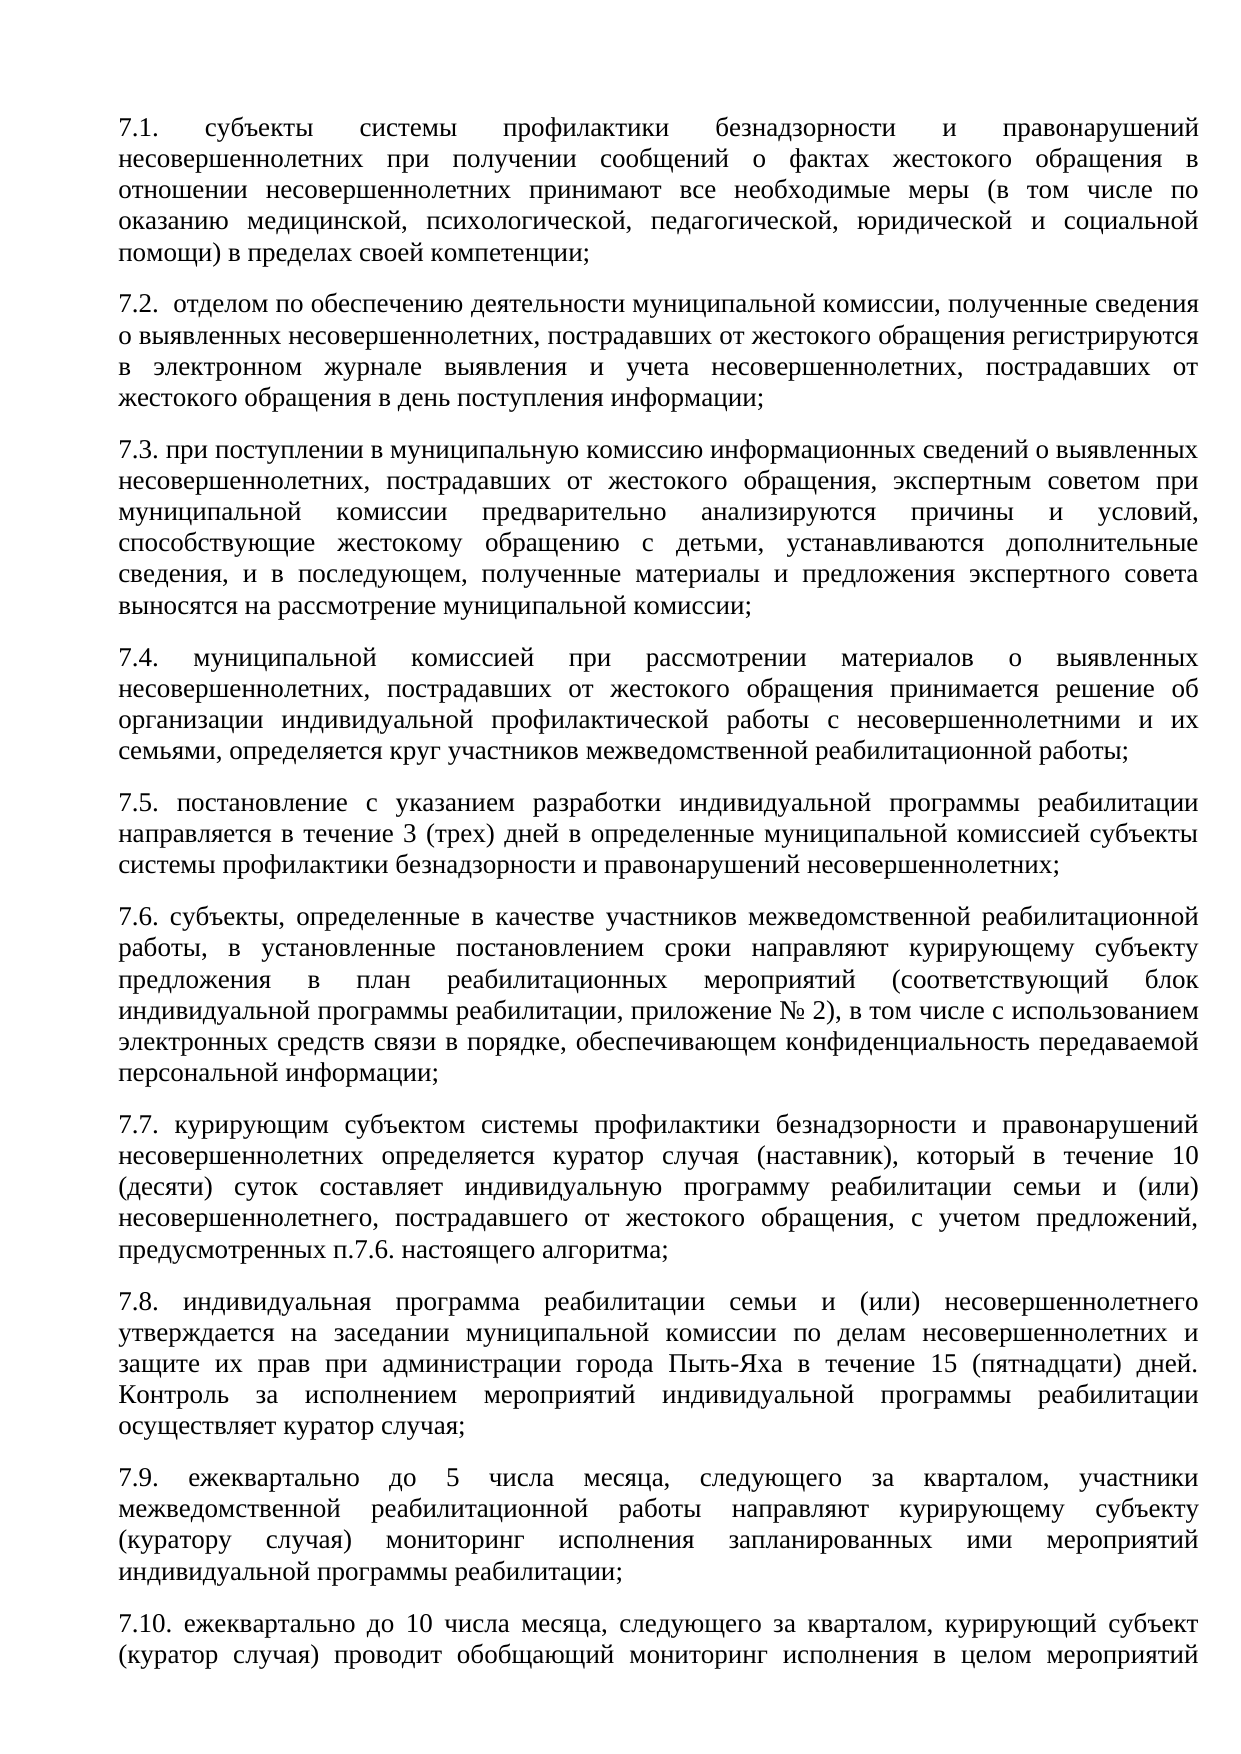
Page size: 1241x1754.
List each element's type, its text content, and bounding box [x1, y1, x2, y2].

text 7.1. субъекты системы профилактики безнадзорности и правонарушений несовершеннолетних при получении сообщений о фактах жестокого обращения в отношении несовершеннолетних принимают все необходимые меры (в том числе по оказанию медицинской, психологической, педагогической, юридической и социальной помощи) в пределах своей компетенции; [118, 111, 1200, 267]
text 7.4. муниципальной комиссией при рассмотрении материалов о выявленных несовершеннолетних, пострадавших от жестокого обращения принимается решение об организации индивидуальной профилактической работы с несовершеннолетними и их семьями, определяется круг участников межведомственной реабилитационной работы; [118, 641, 1200, 765]
text 7.7. курирующим субъектом системы профилактики безнадзорности и правонарушений несовершеннолетних определяется куратор случая (наставник), который в течение 10 (десяти) суток составляет индивидуальную программу реабилитации семьи и (или) несовершеннолетнего, пострадавшего от жестокого обращения, с учетом предложений, предусмотренных п.7.6. настоящего алгоритма; [118, 1108, 1200, 1264]
text 7.5. постановление с указанием разработки индивидуальной программы реабилитации направляется в течение 3 (трех) дней в определенные муниципальной комиссией субъекты системы профилактики безнадзорности и правонарушений несовершеннолетних; [118, 786, 1200, 879]
text 7.8. индивидуальная программа реабилитации семьи и (или) несовершеннолетнего утверждается на заседании муниципальной комиссии по делам несовершеннолетних и защите их прав при администрации города Пыть-Яха в течение 15 (пятнадцати) дней. Контроль за исполнением мероприятий индивидуальной программы реабилитации осуществляет куратор случая; [118, 1285, 1200, 1440]
text 7.6. субъекты, определенные в качестве участников межведомственной реабилитационной работы, в установленные постановлением сроки направляют курирующему субъекту предложения в план реабилитационных мероприятий (соответствующий блок индивидуальной программы реабилитации, приложение № 2), в том числе с использованием электронных средств связи в порядке, обеспечивающем конфиденциальность передаваемой персональной информации; [118, 900, 1200, 1087]
text 7.9. ежеквартально до 5 числа месяца, следующего за кварталом, участники межведомственной реабилитационной работы направляют курирующему субъекту (куратору случая) мониторинг исполнения запланированных ими мероприятий индивидуальной программы реабилитации; [118, 1461, 1200, 1586]
text 7.2. отделом по обеспечению деятельности муниципальной комиссии, полученные сведения о выявленных несовершеннолетних, пострадавших от жестокого обращения регистрируются в электронном журнале выявления и учета несовершеннолетних, пострадавших от жестокого обращения в день поступления информации; [118, 288, 1200, 412]
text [118, 1607, 1200, 1669]
text 7.3. при поступлении в муниципальную комиссию информационных сведений о выявленных несовершеннолетних, пострадавших от жестокого обращения, экспертным советом при муниципальной комиссии предварительно анализируются причины и условий, способствующие жестокому обращению с детьми, устанавливаются дополнительные сведения, и в последующем, полученные материалы и предложения экспертного совета выносятся на рассмотрение муниципальной комиссии; [118, 433, 1200, 620]
